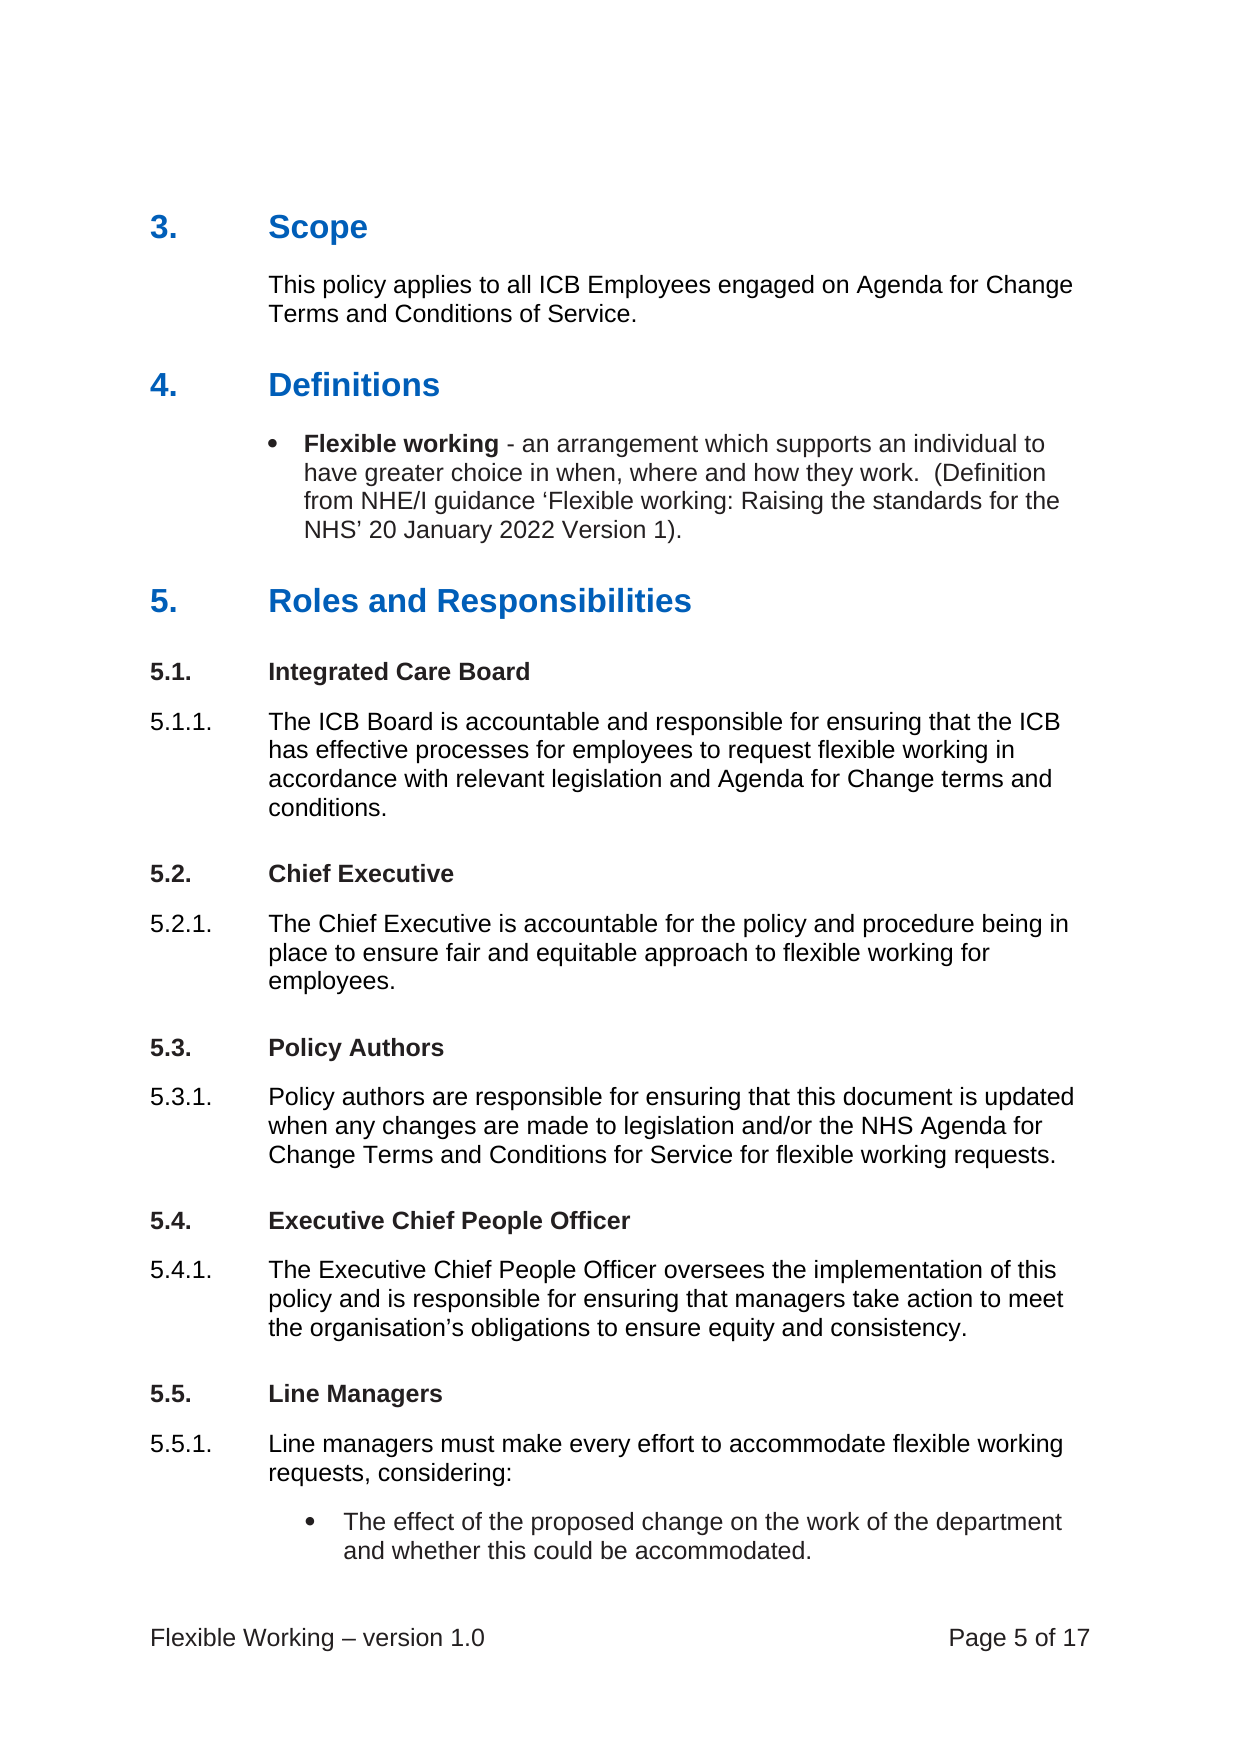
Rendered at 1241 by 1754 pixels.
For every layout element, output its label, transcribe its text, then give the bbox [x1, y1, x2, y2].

text This policy applies to all ICB Employees engaged on Agenda for Change Terms and Conditions of Service. [268, 270, 1090, 328]
subtitle Line Managers [150, 1379, 1090, 1408]
subtitle Definitions [150, 365, 1090, 404]
text Line managers must make every effort to accommodate flexible working requests, considering: [150, 1429, 1090, 1486]
text The ICB Board is accountable and responsible for ensuring that the ICB has effective processes for employees to request flexible working in accordance with relevant legislation and Agenda for Change terms and conditions. [150, 707, 1090, 822]
subtitle Chief Executive [150, 859, 1090, 888]
subtitle Policy Authors [150, 1033, 1090, 1061]
subtitle Roles and Responsibilities [150, 581, 1090, 620]
text The Executive Chief People Officer oversees the implementation of this policy and is responsible for ensuring that managers take action to meet the organisation’s obligations to ensure equity and consistency. [150, 1256, 1090, 1342]
text The Chief Executive is accountable for the policy and procedure being in place to ensure fair and equitable approach to flexible working for employees. [150, 909, 1090, 995]
text Policy authors are responsible for ensuring that this document is updated when any changes are made to legislation and/or the NHS Agenda for Change Terms and Conditions for Service for flexible working requests. [150, 1082, 1090, 1168]
list The effect of the proposed change on the work of the department and whether this could be accommodated. [306, 1507, 1090, 1565]
list Flexible working - an arrangement which supports an individual to have greater choice in when, where and how they work. (Definition from NHE/I guidance ‘Flexible working: Raising the standards for the NHS’ 20 January 2022 Version 1). [268, 429, 1090, 544]
subtitle Executive Chief People Officer [150, 1206, 1090, 1235]
subtitle Integrated Care Board [150, 657, 1090, 686]
subtitle Scope [150, 207, 1090, 245]
